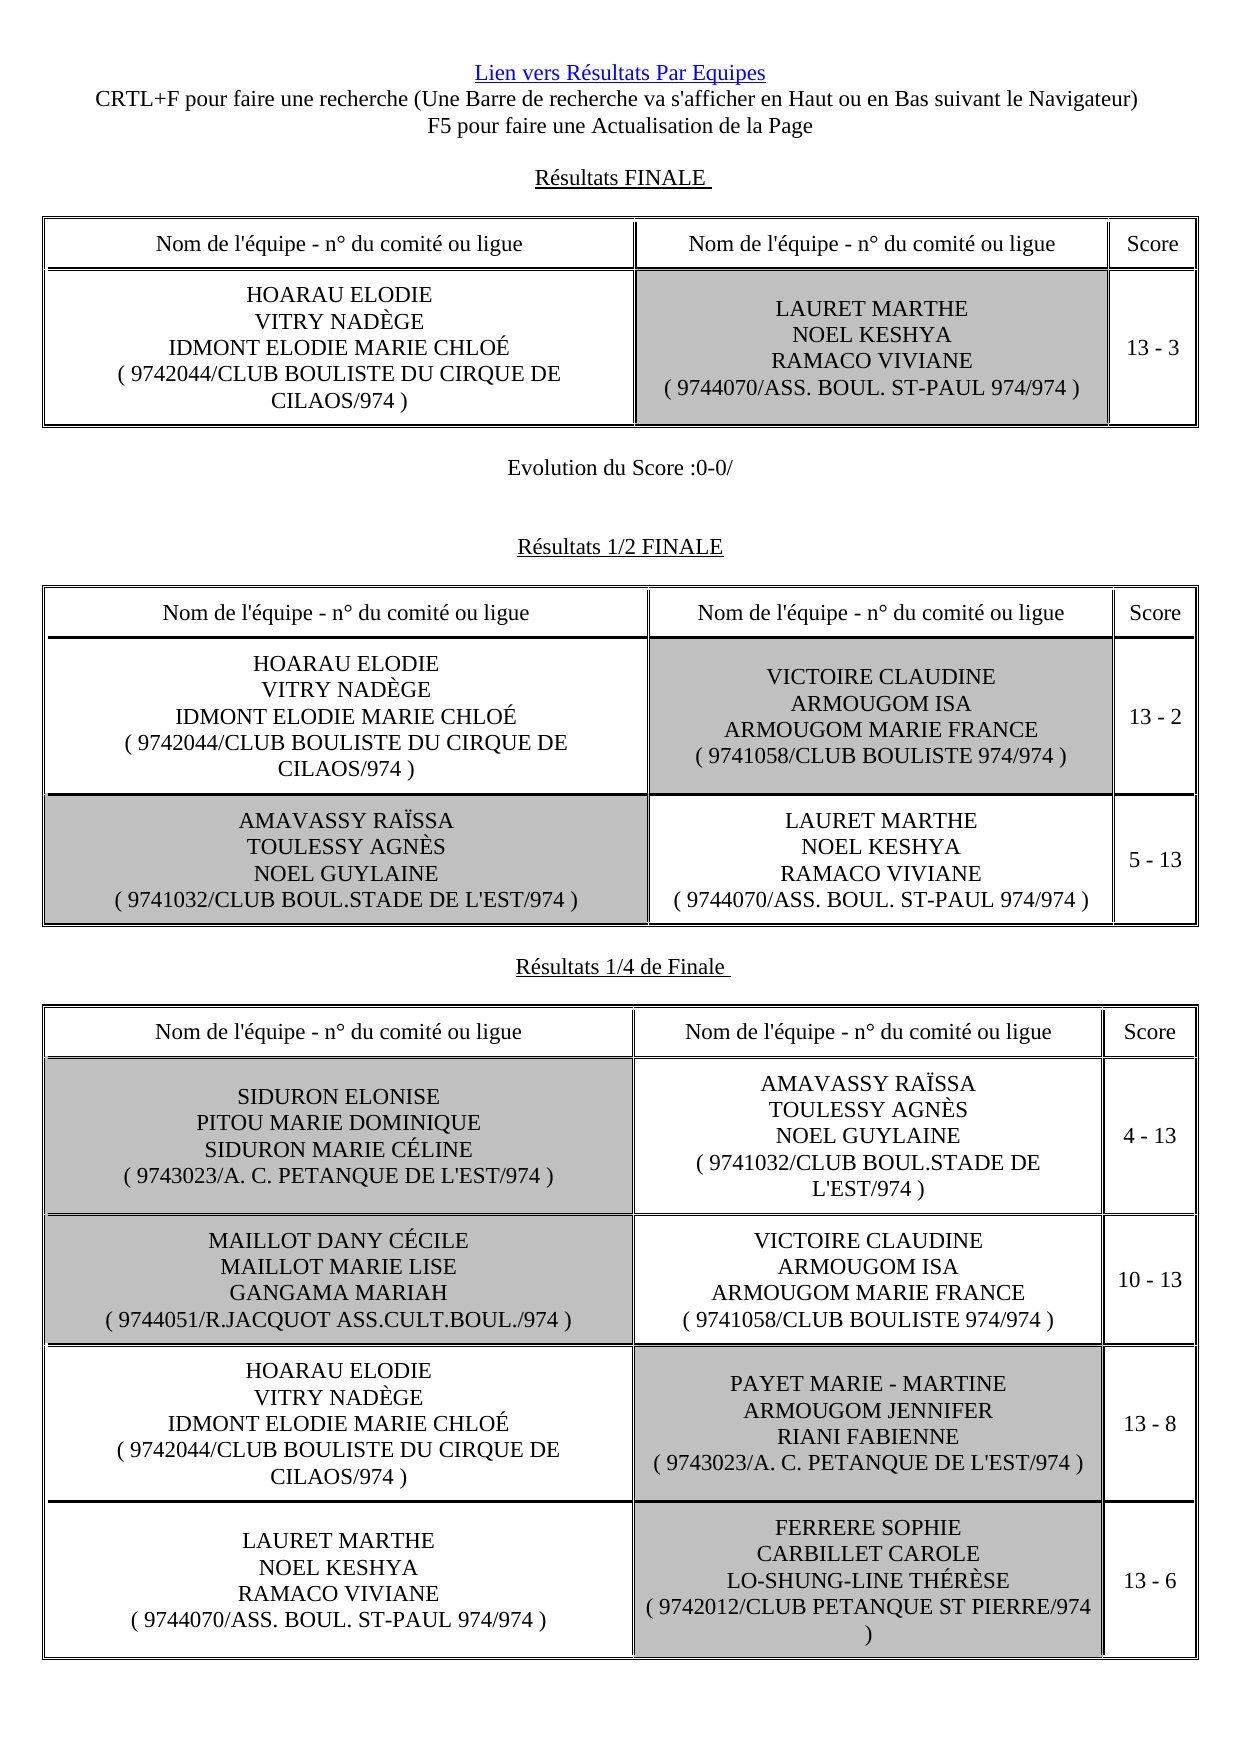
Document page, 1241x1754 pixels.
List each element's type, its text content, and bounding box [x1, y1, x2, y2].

table_cell VICTOIRE CLAUDINE ARMOUGOM ISA ARMOUGOM MARIE FRANCE ( 9741058/CLUB BOULISTE 974/974 ) [635, 1216, 1101, 1343]
table_cell SIDURON ELONISE PITOU MARIE DOMINIQUE SIDURON MARIE CÉLINE ( 9743023/A. C. PETANQUE DE L'EST/974 ) [44, 1056, 633, 1213]
table_cell LAURET MARTHE NOEL KESHYA RAMACO VIVIANE ( 9744070/ASS. BOUL. ST-PAUL 974/974 ) [649, 796, 1113, 923]
table_cell LAURET MARTHE NOEL KESHYA RAMACO VIVIANE ( 9744070/ASS. BOUL. ST-PAUL 974/974 ) [45, 1500, 633, 1657]
text CRTL+F pour faire une recherche (Une Barre de recherche va s'afficher en Haut ou en Bas suivant le Navigateur) F5 pour faire une Actualisation de la Page [59, 85, 1181, 138]
text Evolution du Score :0-0/ [59, 454, 1181, 508]
table_cell 5 - 13 [1114, 793, 1197, 923]
table_header Score [1103, 1008, 1195, 1056]
text Lien vers Résultats Par Equipes [59, 59, 1181, 85]
table_cell PAYET MARIE - MARTINE ARMOUGOM JENNIFER RIANI FABIENNE ( 9743023/A. C. PETANQUE DE L'EST/974 ) [635, 1347, 1101, 1500]
table_cell HOARAU ELODIE VITRY NADÈGE IDMONT ELODIE MARIE CHLOÉ ( 9742044/CLUB BOULISTE DU CIRQUE DE CILAOS/974 ) [45, 267, 635, 424]
table_cell 13 - 2 [1115, 636, 1195, 793]
text Résultats 1/2 FINALE [59, 533, 1181, 559]
table_cell 13 - 6 [1103, 1500, 1195, 1657]
table_cell HOARAU ELODIE VITRY NADÈGE IDMONT ELODIE MARIE CHLOÉ ( 9742044/CLUB BOULISTE DU CIRQUE DE CILAOS/974 ) [45, 1343, 632, 1500]
text Résultats FINALE [59, 164, 1181, 191]
table_header Nom de l'équipe - n° du comité ou ligue [649, 588, 1113, 636]
table_header Nom de l'équipe - n° du comité ou ligue [635, 219, 1109, 267]
table_cell AMAVASSY RAÏSSA TOULESSY AGNÈS NOEL GUYLAINE ( 9741032/CLUB BOUL.STADE DE L'EST/974 ) [635, 1059, 1101, 1213]
table_cell 4 - 13 [1103, 1056, 1197, 1213]
table_header Score [1114, 588, 1195, 636]
table_header Nom de l'équipe - n° du comité ou ligue [45, 588, 649, 636]
table_cell 10 - 13 [1103, 1213, 1197, 1343]
table_cell HOARAU ELODIE VITRY NADÈGE IDMONT ELODIE MARIE CHLOÉ ( 9742044/CLUB BOULISTE DU CIRQUE DE CILAOS/974 ) [45, 636, 647, 793]
table_cell LAURET MARTHE NOEL KESHYA RAMACO VIVIANE ( 9744070/ASS. BOUL. ST-PAUL 974/974 ) [635, 271, 1109, 424]
table_cell 13 - 8 [1105, 1343, 1196, 1500]
text Résultats 1/4 de Finale [59, 953, 1181, 979]
table_header Nom de l'équipe - n° du comité ou ligue [634, 1006, 1103, 1056]
table_cell AMAVASSY RAÏSSA TOULESSY AGNÈS NOEL GUYLAINE ( 9741032/CLUB BOUL.STADE DE L'EST/974 ) [44, 793, 649, 923]
table_cell FERRERE SOPHIE CARBILLET CAROLE LO-SHUNG-LINE THÉRÈSE ( 9742012/CLUB PETANQUE ST PIERRE/974 ) [634, 1500, 1103, 1657]
table_cell MAILLOT DANY CÉCILE MAILLOT MARIE LISE GANGAMA MARIAH ( 9744051/R.JACQUOT ASS.CULT.BOUL./974 ) [44, 1213, 633, 1343]
table_header Nom de l'équipe - n° du comité ou ligue [44, 217, 635, 267]
table_header Score [1109, 219, 1195, 267]
table_cell VICTOIRE CLAUDINE ARMOUGOM ISA ARMOUGOM MARIE FRANCE ( 9741058/CLUB BOULISTE 974/974 ) [650, 639, 1112, 793]
table_cell 13 - 3 [1109, 267, 1196, 424]
table_header Nom de l'équipe - n° du comité ou ligue [45, 1008, 633, 1056]
